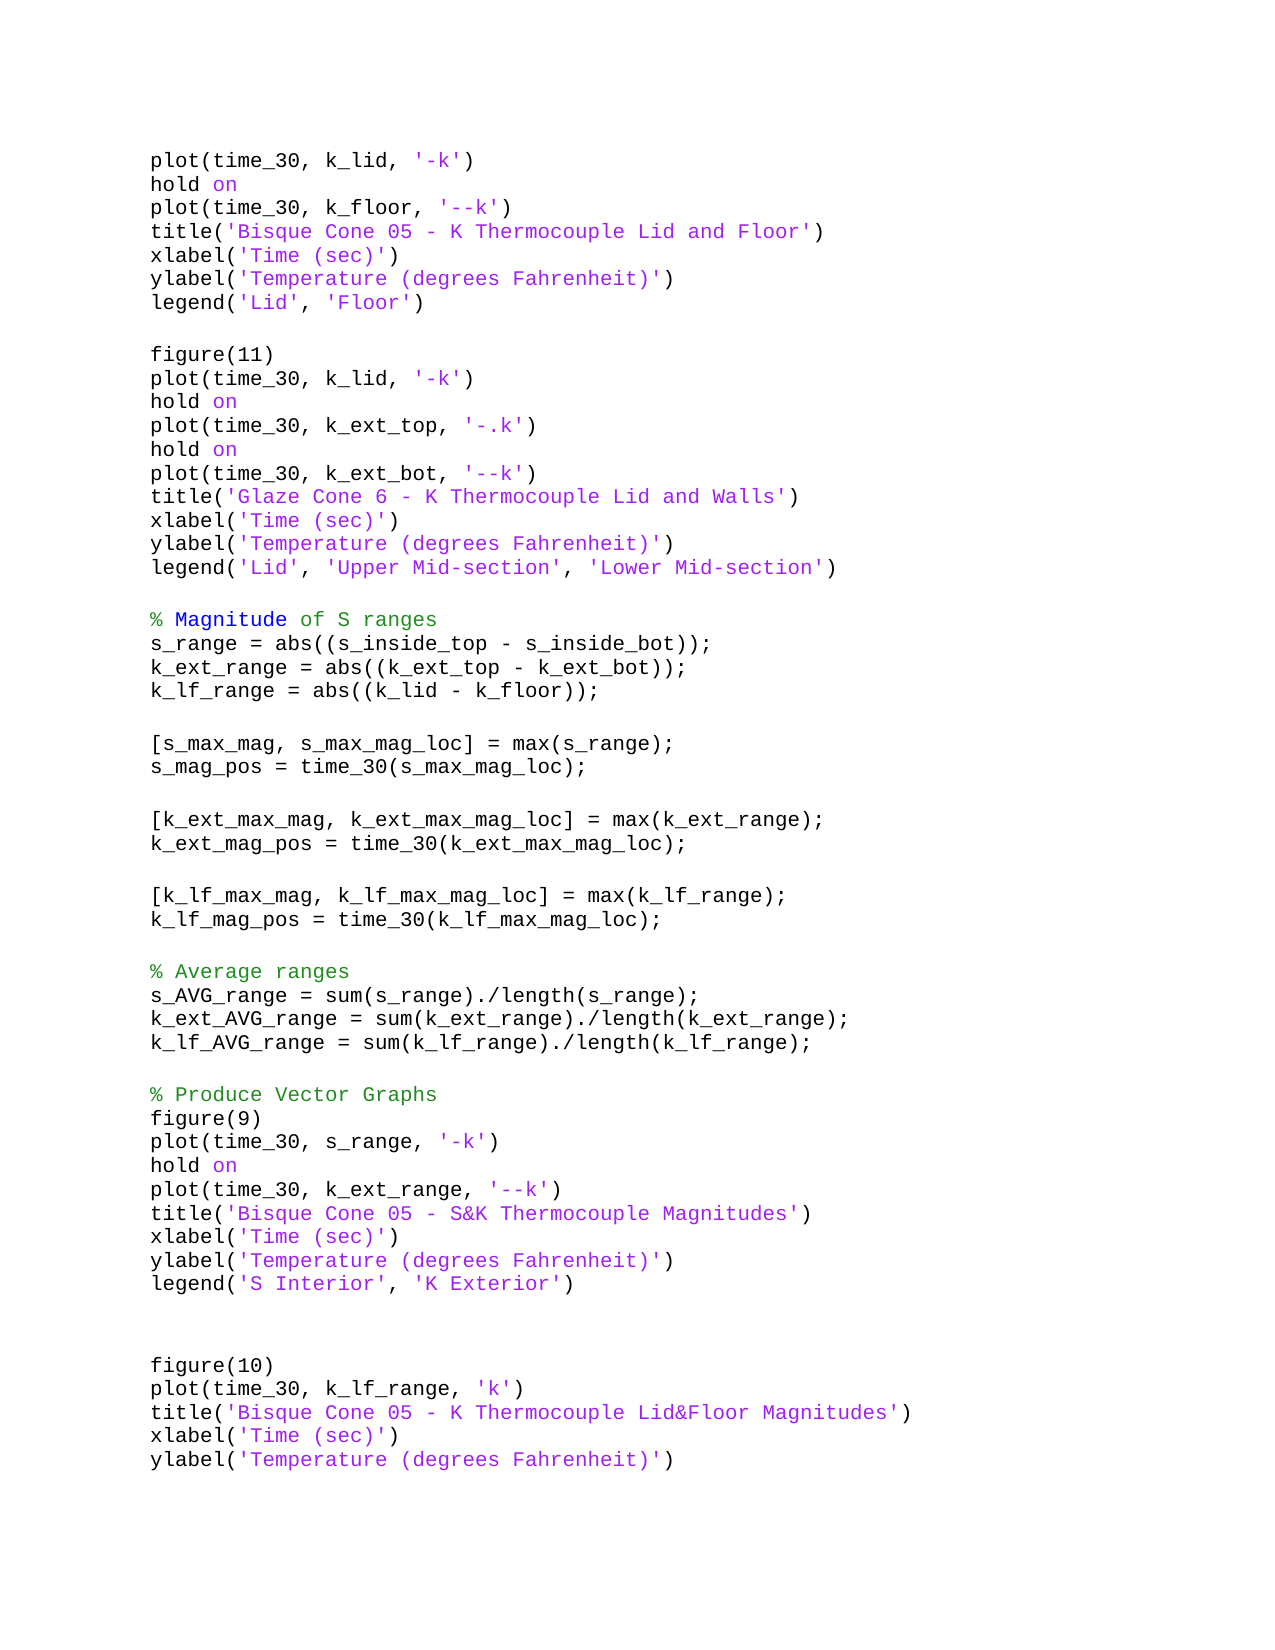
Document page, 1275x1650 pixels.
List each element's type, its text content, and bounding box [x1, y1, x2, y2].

text s_range = abs((s_inside_top - s_inside_bot)); [150, 633, 1125, 657]
text [k_lf_max_mag, k_lf_max_mag_loc] = max(k_lf_range); [150, 885, 1125, 908]
text plot(time_30, s_range, '-k') [150, 1132, 1125, 1155]
text k_ext_mag_pos = time_30(k_ext_max_mag_loc); [150, 832, 1125, 856]
text hold on [150, 392, 1125, 415]
text title('Bisque Cone 05 - K Thermocouple Lid&Floor Magnitudes') [150, 1402, 1125, 1426]
text xlabel('Time (sec)') [150, 244, 1125, 268]
text s_mag_pos = time_30(s_max_mag_loc); [150, 756, 1125, 780]
text k_lf_AVG_range = sum(k_lf_range)./length(k_lf_range); [150, 1032, 1125, 1056]
text % Magnitude of S ranges [150, 609, 1125, 633]
text hold on [150, 174, 1125, 197]
text hold on [150, 439, 1125, 462]
text figure(9) [150, 1108, 1125, 1132]
text k_lf_range = abs((k_lid - k_floor)); [150, 680, 1125, 704]
text xlabel('Time (sec)') [150, 510, 1125, 533]
text plot(time_30, k_lf_range, 'k') [150, 1378, 1125, 1402]
text legend('Lid', 'Floor') [150, 292, 1125, 316]
text [k_ext_max_mag, k_ext_max_mag_loc] = max(k_ext_range); [150, 809, 1125, 832]
text plot(time_30, k_lid, '-k') [150, 368, 1125, 392]
text title('Bisque Cone 05 - K Thermocouple Lid and Floor') [150, 221, 1125, 244]
text title('Glaze Cone 6 - K Thermocouple Lid and Walls') [150, 486, 1125, 510]
text k_ext_AVG_range = sum(k_ext_range)./length(k_ext_range); [150, 1008, 1125, 1032]
text k_lf_mag_pos = time_30(k_lf_max_mag_loc); [150, 908, 1125, 932]
text xlabel('Time (sec)') [150, 1226, 1125, 1250]
text plot(time_30, k_ext_top, '-.k') [150, 415, 1125, 439]
text % Produce Vector Graphs [150, 1084, 1125, 1108]
text k_ext_range = abs((k_ext_top - k_ext_bot)); [150, 657, 1125, 680]
text plot(time_30, k_floor, '--k') [150, 197, 1125, 221]
text figure(10) [150, 1354, 1125, 1378]
text ylabel('Temperature (degrees Fahrenheit)') [150, 1449, 1125, 1473]
text plot(time_30, k_lid, '-k') [150, 150, 1125, 174]
text title('Bisque Cone 05 - S&K Thermocouple Magnitudes') [150, 1202, 1125, 1226]
text ylabel('Temperature (degrees Fahrenheit)') [150, 1250, 1125, 1273]
text xlabel('Time (sec)') [150, 1426, 1125, 1449]
text plot(time_30, k_ext_bot, '--k') [150, 462, 1125, 486]
text ylabel('Temperature (degrees Fahrenheit)') [150, 533, 1125, 557]
text legend('S Interior', 'K Exterior') [150, 1273, 1125, 1297]
text s_AVG_range = sum(s_range)./length(s_range); [150, 984, 1125, 1008]
text figure(11) [150, 344, 1125, 368]
text legend('Lid', 'Upper Mid-section', 'Lower Mid-section') [150, 557, 1125, 581]
text % Average ranges [150, 961, 1125, 984]
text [150, 268, 1125, 292]
text [s_max_mag, s_max_mag_loc] = max(s_range); [150, 733, 1125, 756]
text plot(time_30, k_ext_range, '--k') [150, 1179, 1125, 1202]
text hold on [150, 1155, 1125, 1179]
